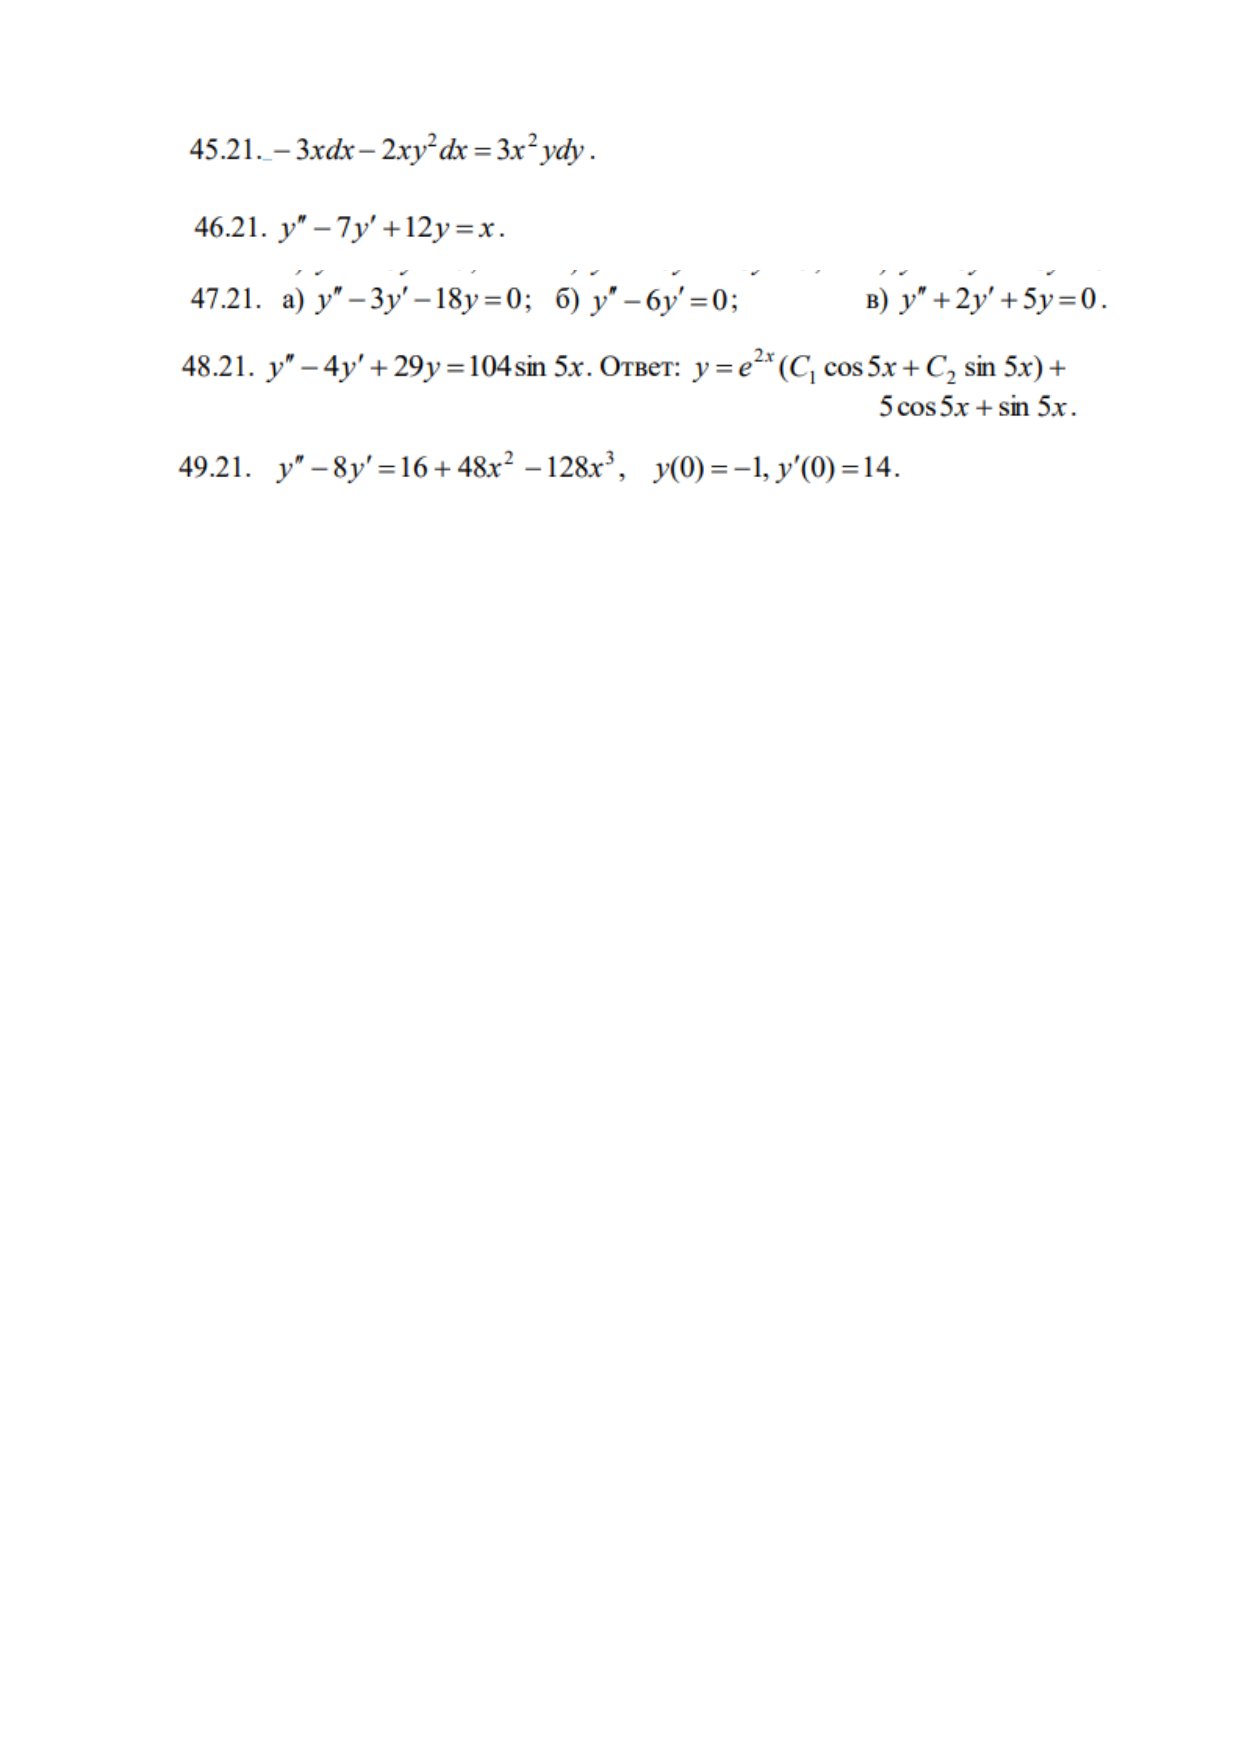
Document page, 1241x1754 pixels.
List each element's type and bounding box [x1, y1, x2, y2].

picture [177, 190, 534, 251]
picture [177, 118, 632, 172]
picture [177, 442, 926, 493]
picture [177, 270, 1152, 321]
picture [177, 338, 1122, 424]
